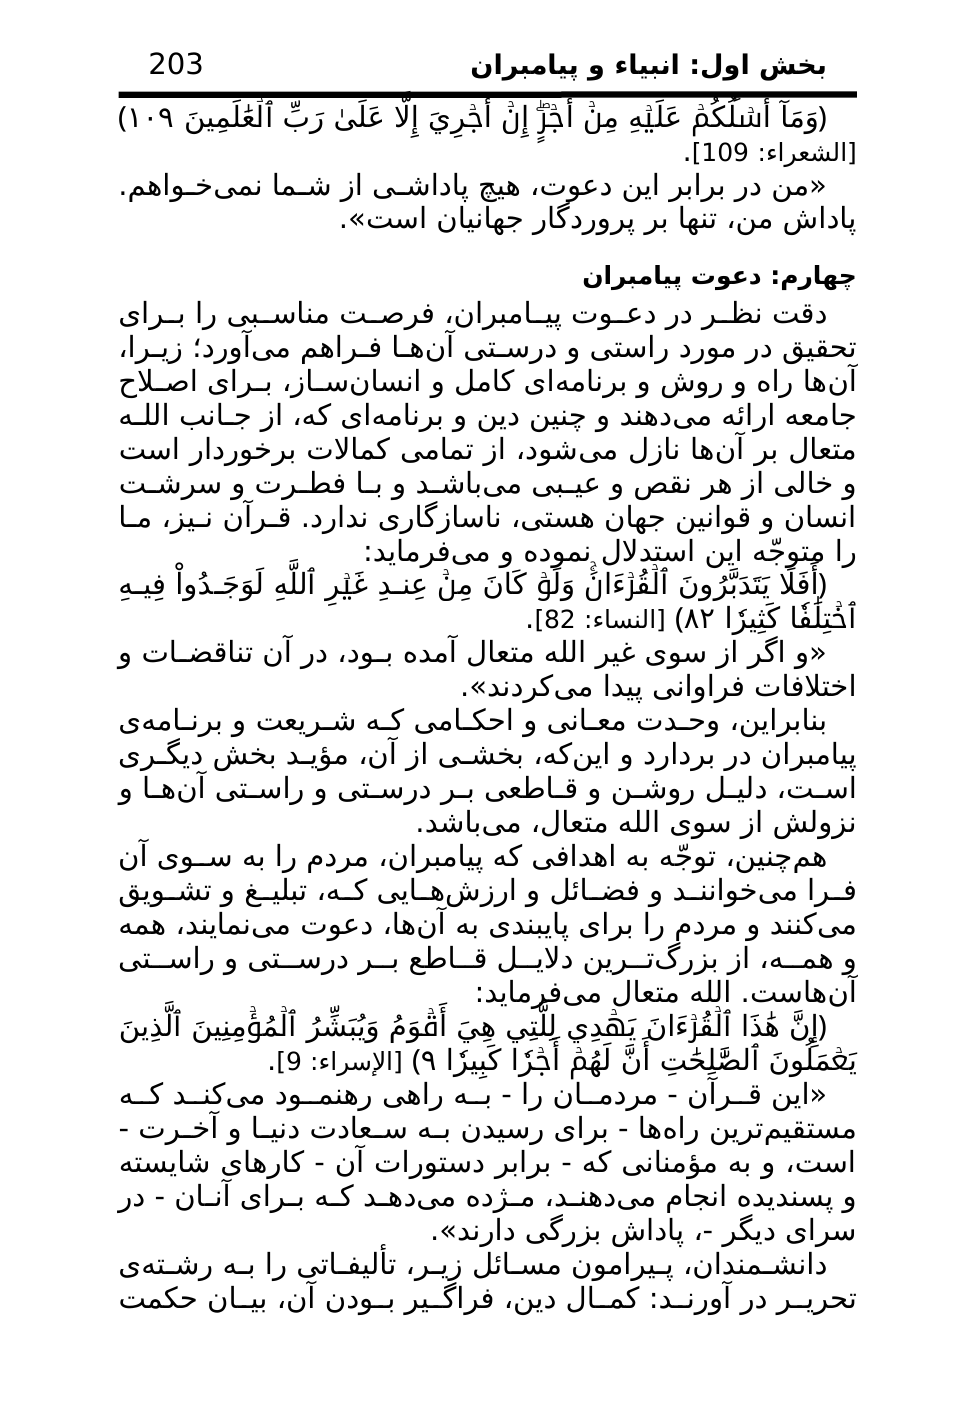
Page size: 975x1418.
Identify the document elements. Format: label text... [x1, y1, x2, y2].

text بنابراین، وحدت معانی و احکامی که شریعت و برنامه‌ی پیامبران در بردارد و این‌که، بخشی از آن، مؤید بخش دیگری است، دلیل روشن و قاطعی بر درستی و راستی آن‌ها و نزولش از سوی الله متعال، می‌باشد‏.‏ [118, 704, 857, 839]
text ‏«‏این قرآن - مردمان را - به راهی رهنمود می‌کند که مستقیم‌ترین راه‌ها - برای رسیدن به سعادت دنیا و آخرت - است، و به مؤمنانی که - برابر دستورات آن - کارهای شایسته و پسندیده انجام می‌دهند، مژده می‌دهد که برای آنان - در سرای دیگر -، پاداش بزرگی دارند‏». [118, 1077, 857, 1247]
text ﴿إِنَّ هَٰذَا ٱلۡقُرۡءَانَ يَهۡدِي لِلَّتِي هِيَ أَقۡوَمُ وَيُبَشِّرُ ٱلۡمُؤۡمِنِينَ ٱلَّذِينَ يَعۡمَلُونَ ٱلصَّٰلِحَٰتِ أَنَّ لَهُمۡ أَجۡرٗا كَبِيرٗا ٩﴾ [الإسراء: 9]. [118, 1009, 857, 1077]
text دقت نظر در دعوت پیامبران، فرصت مناسبی را برای تحقیق در مورد راستی و درستی آن‌ها فراهم می‌آورد؛ زیرا، آن‌ها راه و روش و برنامه‌ای کامل و انسان‌ساز، برای اصلاح جامعه ارائه می‌دهند و چنین دین و برنامه‌ای که، از جانب الله متعال بر آن‌ها نازل می‌شود، از تمامی کمالات برخوردار است و خالی از هر نقص و عیبی می‌باشد و با فطرت و سرشت انسان و قوانین جهان هستی، ناسازگاری ندارد. قرآن نیز، ما را متوجّه این استدلال نموده و می‌فرماید: [118, 296, 857, 568]
text ﴿أَفَلَا يَتَدَبَّرُونَ ٱلۡقُرۡءَانَۚ وَلَوۡ كَانَ مِنۡ عِندِ غَيۡرِ ٱللَّهِ لَوَجَدُواْ فِيهِ ٱخۡتِلَٰفٗا كَثِيرٗا ٨٢﴾ [النساء: 82]. [118, 568, 857, 636]
text هم‌چنین، توجّه به اهدافی که پیامبران، مردم را به سوی آن فرا می‌خوانند و فضائل و ارزش‌هایی که، تبلیغ و تشویق می‌کنند و مردم را برای پایبندی به آن‌ها، دعوت می‌نمایند، همه و همه، از بزرگ‌ترین دلایل قاطع بر درستی و راستی آن‌هاست. الله متعال می‌فرماید: [118, 839, 857, 1009]
text ﴿وَمَآ أَسۡ‍َٔلُكُمۡ عَلَيۡهِ مِنۡ أَجۡرٍۖ إِنۡ أَجۡرِيَ إِلَّا عَلَىٰ رَبِّ ٱلۡعَٰلَمِينَ ١٠٩﴾ [الشعراء: 109]. [118, 100, 857, 168]
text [118, 1247, 857, 1315]
text ‏«و اگر از سوی غیر الله متعال آمده‌ بود، در آن تناقضات و اختلافات فراوانی پیدا می‌کردند‏».‏ [118, 636, 857, 704]
text «من در برابر این دعوت، هیچ پاداشی از شما نمی‌خواهم‏.‏ پاداش من، تنها بر پروردگار جهانیان است». [118, 168, 857, 236]
subtitle چهارم: دعوت پیامبران [118, 261, 857, 290]
